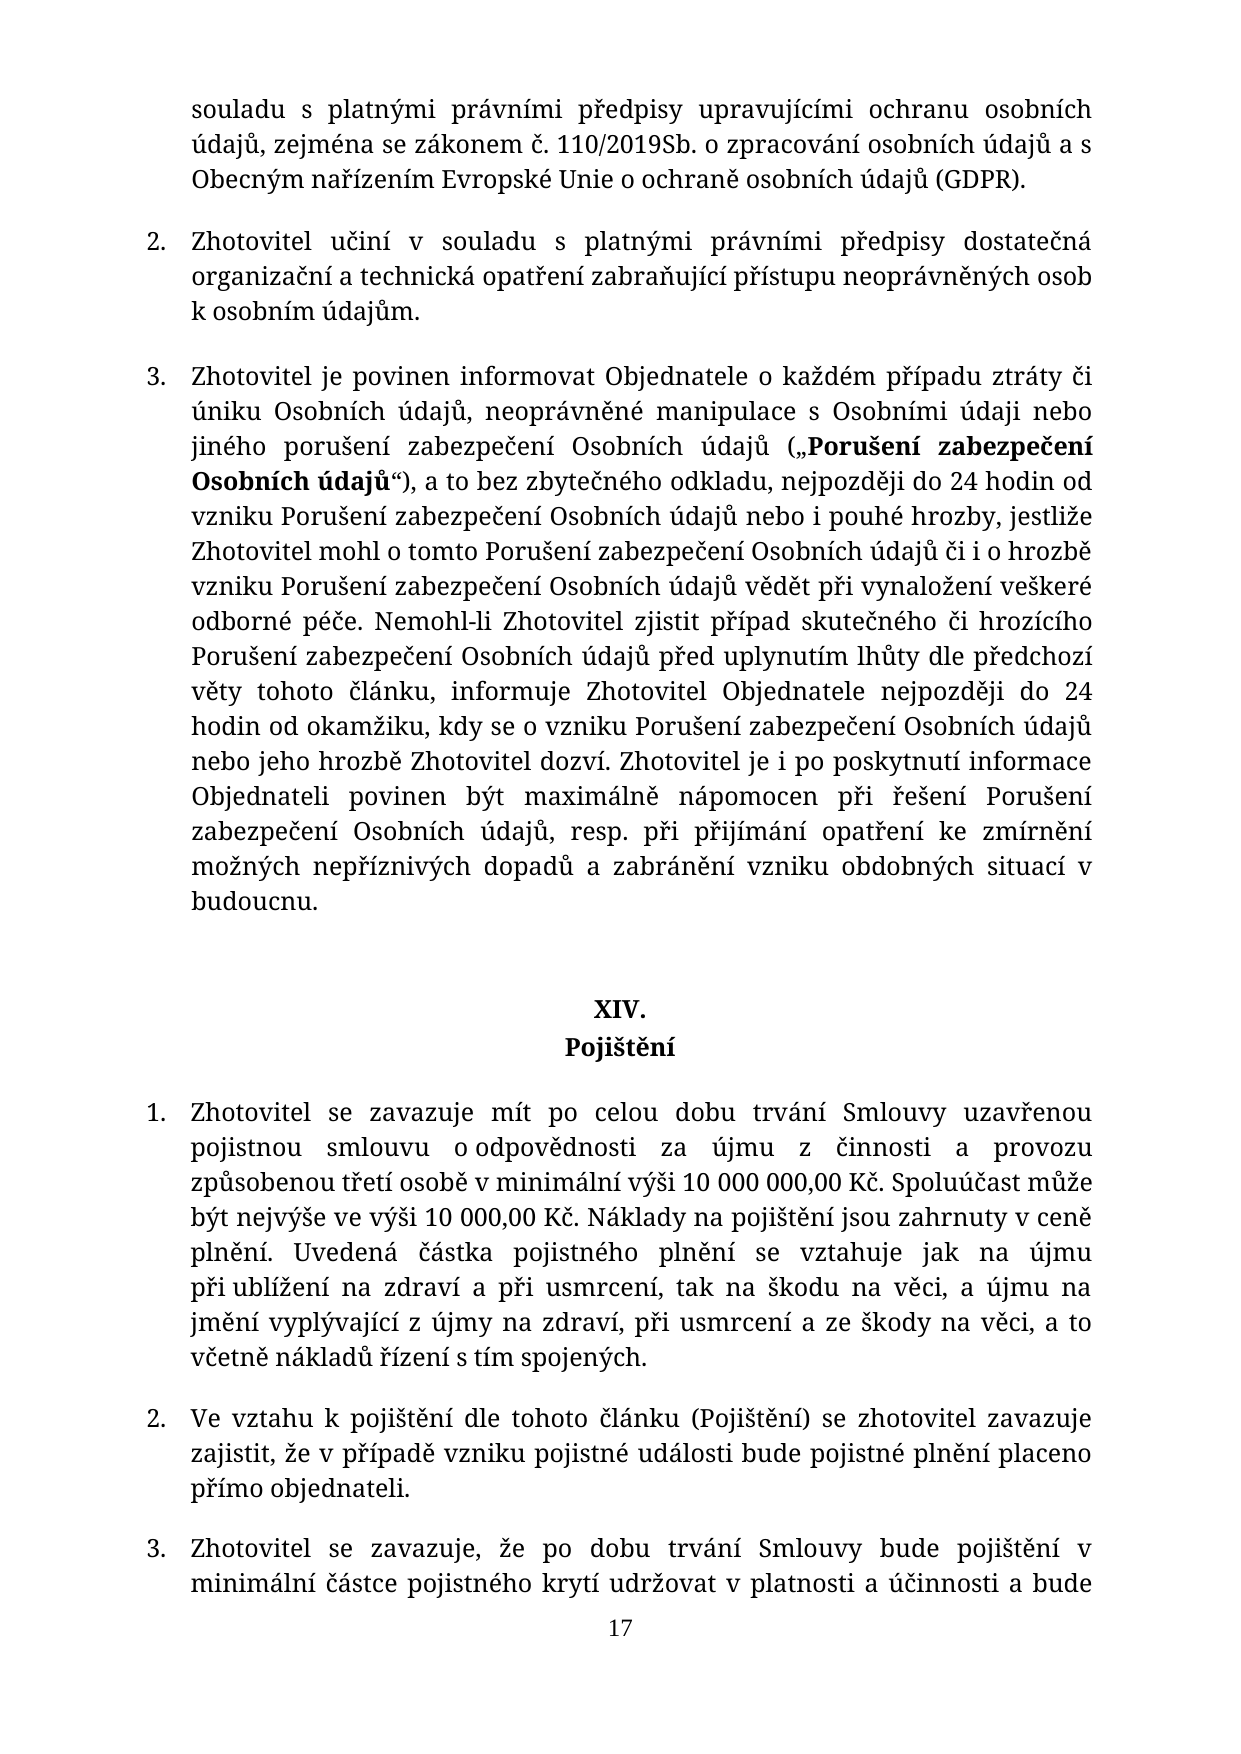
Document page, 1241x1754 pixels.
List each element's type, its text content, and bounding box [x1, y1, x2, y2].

list Zhotovitel je povinen informovat Objednatele o každém případu ztráty či úniku Osobních údajů, neoprávněné manipulace s Osobními údaji nebo jiného porušení zabezpečení Osobních údajů („Porušení zabezpečení Osobních údajů“), a to bez zbytečného odkladu, nejpozději do 24 hodin od vzniku Porušení zabezpečení Osobních údajů nebo i pouhé hrozby, jestliže Zhotovitel mohl o tomto Porušení zabezpečení Osobních údajů či i o hrozbě vzniku Porušení zabezpečení Osobních údajů vědět při vynaložení veškeré odborné péče. Nemohl-li Zhotovitel zjistit případ skutečného či hrozícího Porušení zabezpečení Osobních údajů před uplynutím lhůty dle předchozí věty tohoto článku, informuje Zhotovitel Objednatele nejpozději do 24 hodin od okamžiku, kdy se o vzniku Porušení zabezpečení Osobních údajů nebo jeho hrozbě Zhotovitel dozví. Zhotovitel je i po poskytnutí informace Objednateli povinen být maximálně nápomocen při řešení Porušení zabezpečení Osobních údajů, resp. při přijímání opatření ke zmírnění možných nepříznivých dopadů a zabránění vzniku obdobných situací v budoucnu. [146, 358, 1093, 917]
subtitle Pojištění [147, 1029, 1093, 1063]
list Zhotovitel učiní v souladu s platnými právními předpisy dostatečná organizační a technická opatření zabraňující přístupu neoprávněných osob k osobním údajům. [146, 223, 1093, 327]
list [146, 92, 1093, 196]
list Zhotovitel se zavazuje mít po celou dobu trvání Smlouvy uzavřenou pojistnou smlouvu o odpovědnosti za újmu z činnosti a provozu způsobenou třetí osobě v minimální výši 10 000 000,00 Kč. Spoluúčast může být nejvýše ve výši 10 000,00 Kč. Náklady na pojištění jsou zahrnuty v ceně plnění. Uvedená částka pojistného plnění se vztahuje jak na újmu při ublížení na zdraví a při usmrcení, tak na škodu na věci, a újmu na jmění vyplývající z újmy na zdraví, při usmrcení a ze škody na věci, a to včetně nákladů řízení s tím spojených. [146, 1094, 1093, 1374]
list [146, 1531, 1093, 1600]
text XIV. [147, 992, 1093, 1026]
list Ve vztahu k pojištění dle tohoto článku (Pojištění) se zhotovitel zavazuje zajistit, že v případě vzniku pojistné události bude pojistné plnění placeno přímo objednateli. [146, 1400, 1093, 1504]
